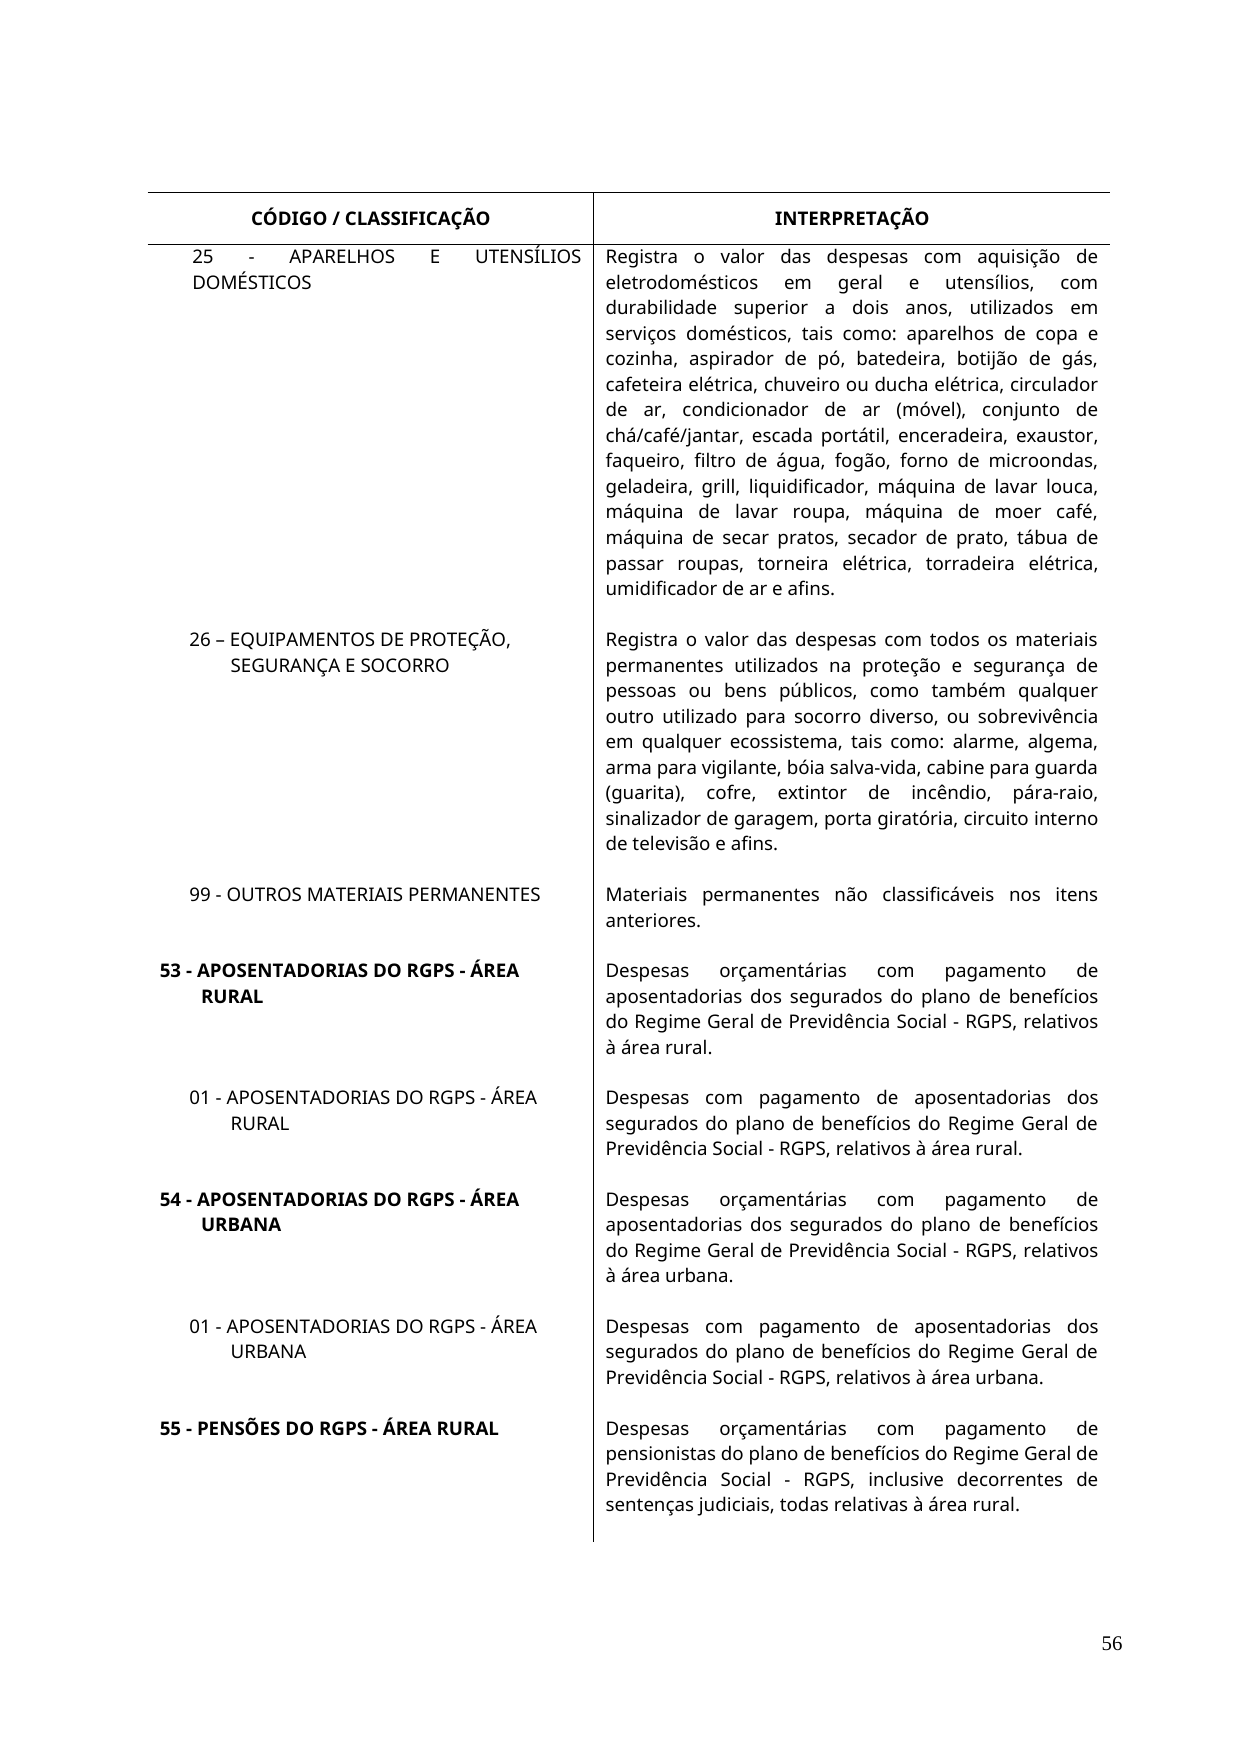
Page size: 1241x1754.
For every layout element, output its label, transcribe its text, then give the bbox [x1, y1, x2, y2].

table_cell Registra o valor das despesas com aquisição de eletrodomésticos em geral e utensílios, com durabilidade superior a dois anos, utilizados em serviços domésticos, tais como: aparelhos de copa e cozinha, aspirador de pó, batedeira, botijão de gás, cafeteira elétrica, chuveiro ou ducha elétrica, circulador de ar, condicionador de ar (móvel), conjunto de chá/café/jantar, escada portátil, enceradeira, exaustor, faqueiro, filtro de água, fogão, forno de microondas, geladeira, grill, liquidificador, máquina de lavar louca, máquina de lavar roupa, máquina de moer café, máquina de secar pratos, secador de prato, tábua de passar roupas, torneira elétrica, torradeira elétrica, umidificador de ar e afins. [594, 245, 1110, 626]
table_cell 53 - Aposentadorias do RGPS - Área Rural [148, 958, 593, 1085]
table_cell Despesas orçamentárias com pagamento de pensionistas do plano de benefícios do Regime Geral de Previdência Social - RGPS, inclusive decorrentes de sentenças judiciais, todas relativas à área rural. [594, 1415, 1110, 1542]
table_cell 01 - Aposentadorias do RGPS - Área Rural [148, 1085, 593, 1186]
table_cell Despesas orçamentárias com pagamento de aposentadorias dos segurados do plano de benefícios do Regime Geral de Previdência Social - RGPS, relativos à área urbana. [594, 1186, 1110, 1313]
table_cell 99 - OUTROS MATERIAIS PERMANENTES [148, 882, 593, 958]
table_header CÓDIGO / CLASSIFICAÇÃO [148, 193, 593, 243]
table_cell Materiais permanentes não classificáveis nos itens anteriores. [594, 882, 1110, 958]
table_cell 01 - Aposentadorias do RGPS - Área Urbana [148, 1313, 593, 1415]
table_cell 55 - Pensões do RGPS - Área Rural [148, 1415, 593, 1542]
table_cell 26 – EQuipamentos de proteção, segurança e socorro [148, 626, 593, 882]
table_cell Despesas com pagamento de aposentadorias dos segurados do plano de benefícios do Regime Geral de Previdência Social - RGPS, relativos à área rural. [594, 1085, 1110, 1186]
table_cell Despesas com pagamento de aposentadorias dos segurados do plano de benefícios do Regime Geral de Previdência Social - RGPS, relativos à área urbana. [594, 1313, 1110, 1415]
table_cell 25 - APARELHOS E UTENSÍLIOS DOMÉSTICOS [148, 245, 593, 626]
table_cell 54 - Aposentadorias do RGPS - Área Urbana [148, 1186, 593, 1313]
table_cell Despesas orçamentárias com pagamento de aposentadorias dos segurados do plano de benefícios do Regime Geral de Previdência Social - RGPS, relativos à área rural. [594, 958, 1110, 1085]
table_header INTERPRETAÇÃO [594, 193, 1110, 243]
table_cell Registra o valor das despesas com todos os materiais permanentes utilizados na proteção e segurança de pessoas ou bens públicos, como também qualquer outro utilizado para socorro diverso, ou sobrevivência em qualquer ecossistema, tais como: alarme, algema, arma para vigilante, bóia salva-vida, cabine para guarda (guarita), cofre, extintor de incêndio, pára-raio, sinalizador de garagem, porta giratória, circuito interno de televisão e afins. [594, 626, 1110, 882]
